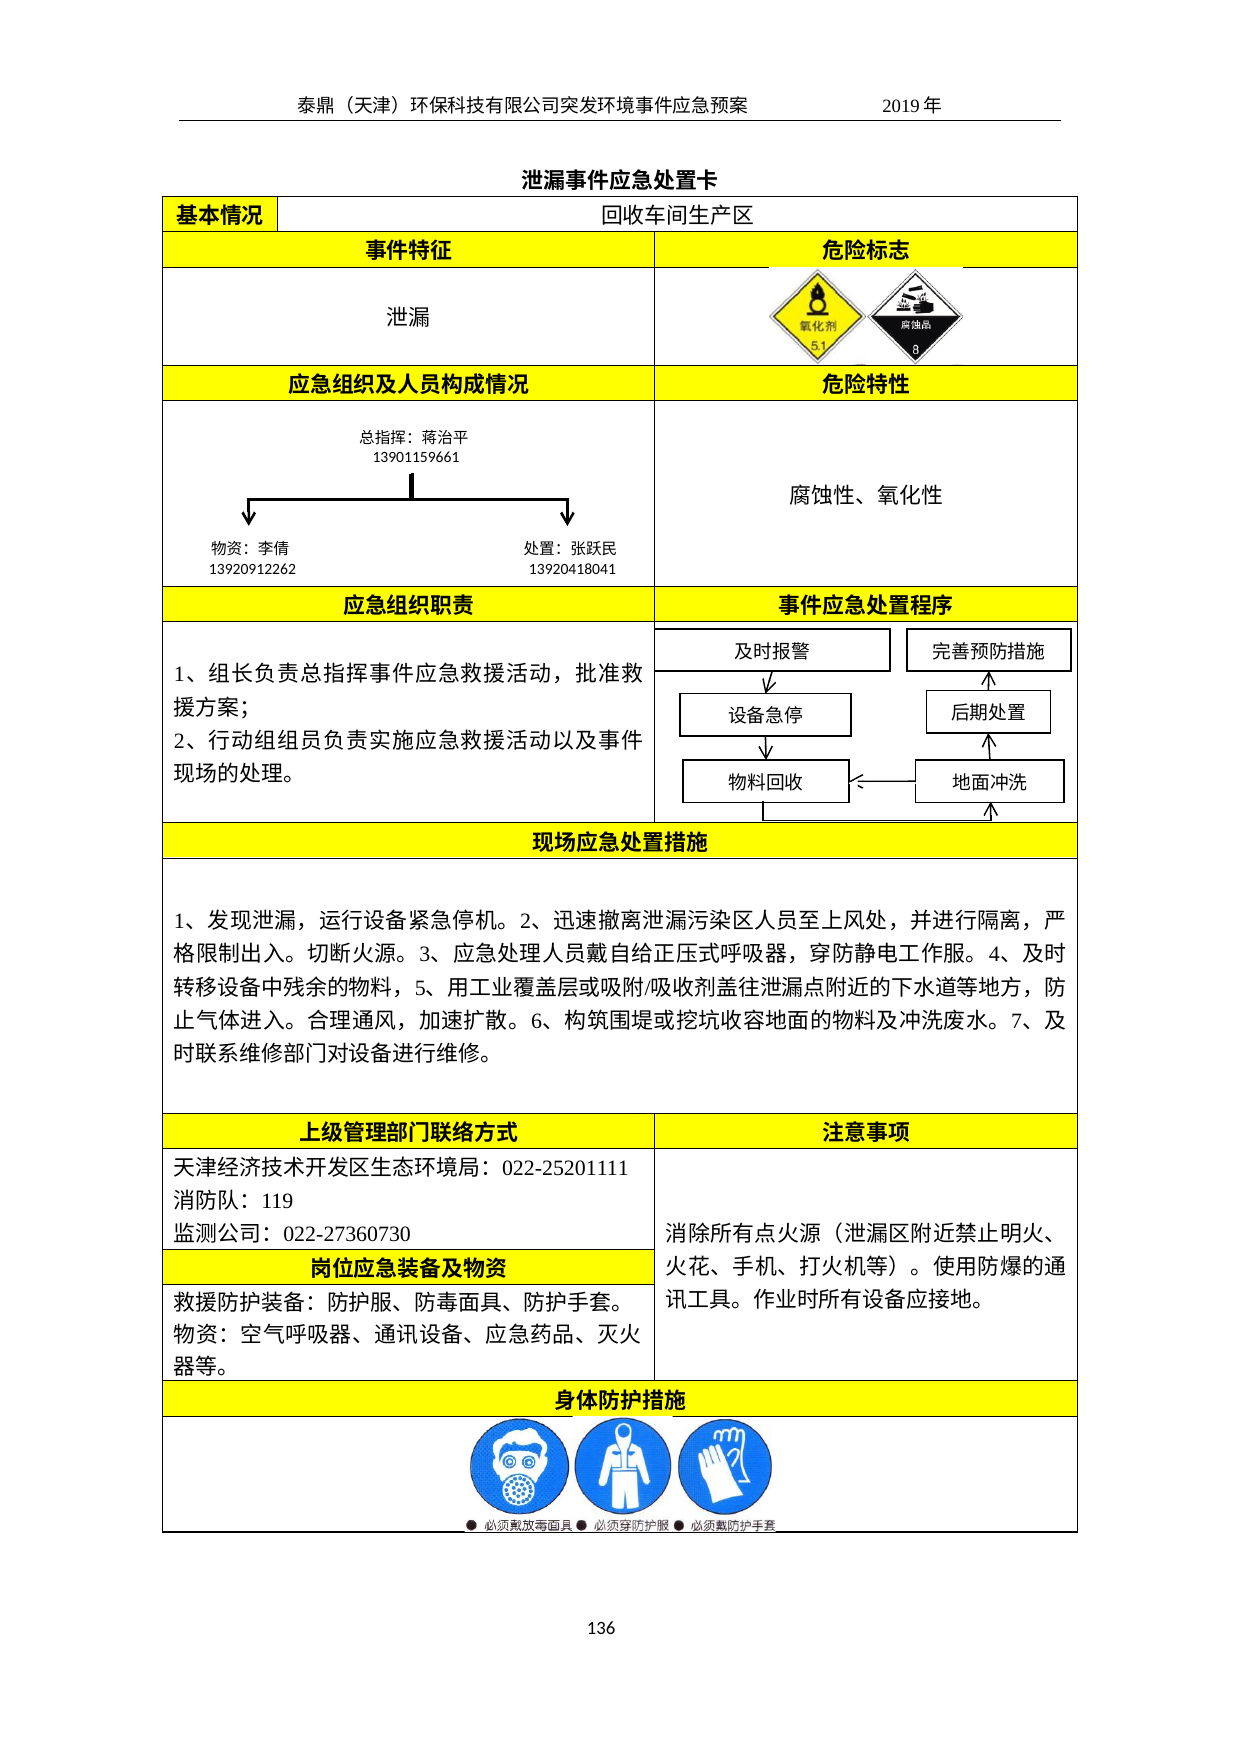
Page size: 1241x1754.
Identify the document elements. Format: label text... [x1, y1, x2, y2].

table_cell 应急组织职责 [163, 587, 654, 621]
table_cell [964, 268, 1077, 365]
picture [464, 1416, 776, 1532]
table_cell 泄漏 [163, 268, 654, 365]
table_cell 注意事项 [655, 1114, 1077, 1148]
table_cell 天津经济技术开发区生态环境局：022-25201111 消防队：119 监测公司：022-27360730 [163, 1149, 654, 1249]
table_cell [655, 268, 768, 365]
table_cell [673, 1417, 1077, 1531]
table_cell 事件特征 [163, 232, 654, 267]
table_cell 救援防护装备：防护服、防毒面具、防护手套。 物资：空气呼吸器、通讯设备、应急药品、灭火器等。 [163, 1285, 654, 1380]
table_cell 危险标志 [655, 232, 1077, 267]
table_cell 现场应急处置措施 [163, 823, 1077, 857]
picture [768, 267, 964, 365]
table_cell 1、组长负责总指挥事件应急救援活动，批准救援方案； 2、行动组组员负责实施应急救援活动以及事件现场的处理。 [163, 622, 654, 822]
table_cell 危险特性 [655, 366, 1077, 400]
table_cell 岗位应急装备及物资 [163, 1250, 654, 1284]
table_cell 腐蚀性、氧化性 [655, 401, 1077, 586]
table_cell 事件应急处置程序 [655, 587, 1077, 621]
text 泄漏事件应急处置卡 [187, 162, 1053, 196]
table_header 回收车间生产区 [278, 197, 1077, 231]
table_cell [163, 401, 654, 586]
table_cell 应急组织及人员构成情况 [163, 366, 654, 400]
table_cell 上级管理部门联络方式 [163, 1114, 654, 1148]
table_cell 身体防护措施 [163, 1381, 1077, 1416]
table_cell [655, 622, 1077, 822]
table_header 基本情况 [163, 197, 277, 231]
table_cell 1、发现泄漏，运行设备紧急停机。2、迅速撤离泄漏污染区人员至上风处，并进行隔离，严格限制出入。切断火源。3、应急处理人员戴自给正压式呼吸器，穿防静电工作服。4、及时转移设备中残余的物料，5、用工业覆盖层或吸附/吸收剂盖往泄漏点附近的下水道等地方，防止气体进入。合理通风，加速扩散。6、构筑围堤或挖坑收容地面的物料及冲洗废水。7、及时联系维修部门对设备进行维修。 [163, 859, 1077, 1113]
table_cell [163, 1417, 464, 1531]
table_cell 消除所有点火源（泄漏区附近禁止明火、火花、手机、打火机等）。使用防爆的通讯工具。作业时所有设备应接地。 [655, 1149, 1077, 1380]
